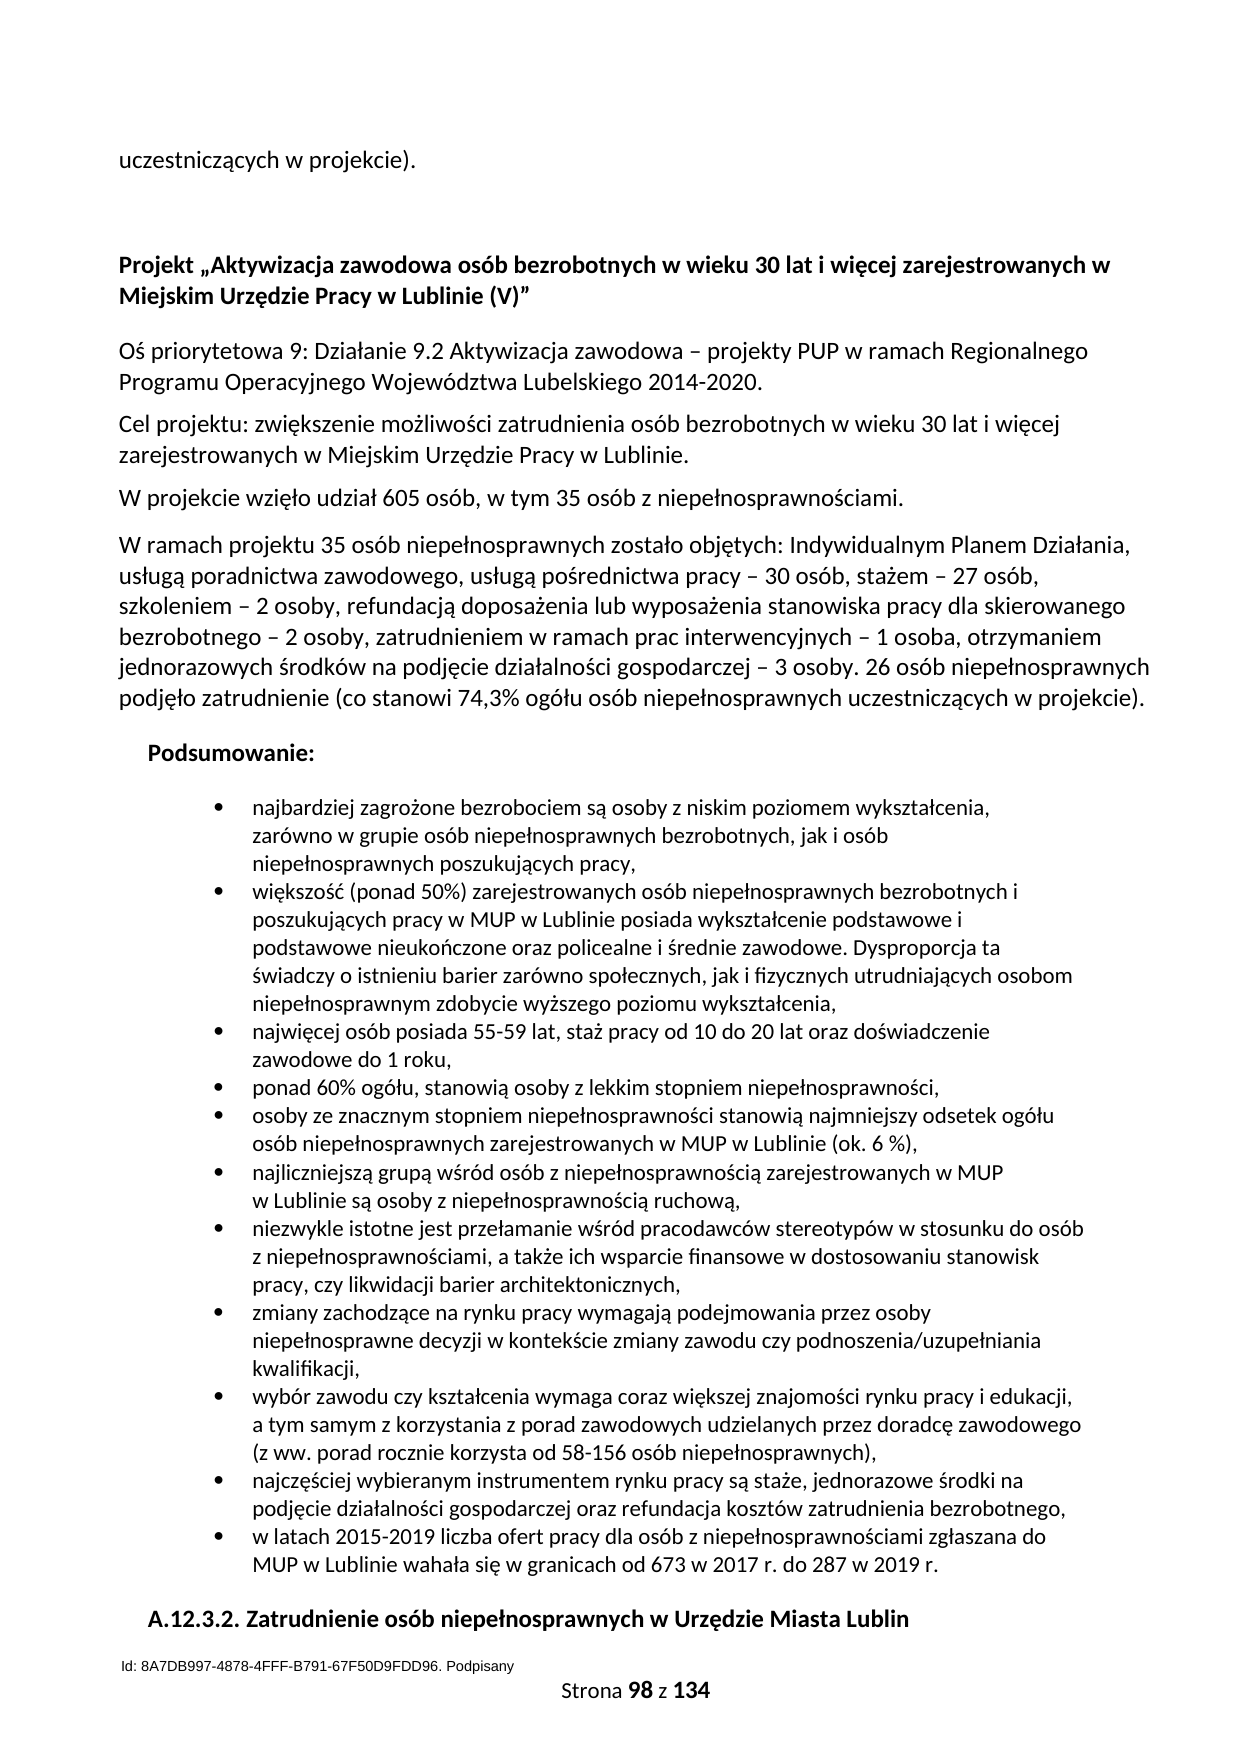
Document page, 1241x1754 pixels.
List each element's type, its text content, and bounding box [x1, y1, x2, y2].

subtitle Podsumowanie: [148, 737, 1153, 768]
list wybór zawodu czy kształcenia wymaga coraz większej znajomości rynku pracy i edukacji, a tym samym z korzystania z porad zawodowych udzielanych przez doradcę zawodowego (z ww. porad rocznie korzysta od 58-156 osób niepełnosprawnych), [214, 1382, 1088, 1466]
list osoby ze znacznym stopniem niepełnosprawności stanowią najmniejszy odsetek ogółu osób niepełnosprawnych zarejestrowanych w MUP w Lublinie (ok. 6 %), [214, 1102, 1056, 1158]
list najliczniejszą grupą wśród osób z niepełnosprawnością zarejestrowanych w MUP w Lublinie są osoby z niepełnosprawnością ruchową, [214, 1158, 1005, 1214]
list w latach 2015-2019 liczba ofert pracy dla osób z niepełnosprawnościami zgłaszana do MUP w Lublinie wahała się w granicach od 673 w 2017 r. do 287 w 2019 r. [214, 1522, 1048, 1578]
subtitle Zatrudnienie osób niepełnosprawnych w Urzędzie Miasta Lublin [148, 1603, 1153, 1634]
list ponad 60% ogółu, stanowią osoby z lekkim stopniem niepełnosprawności, [214, 1073, 1153, 1101]
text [119, 144, 1153, 174]
list niezwykle istotne jest przełamanie wśród pracodawców stereotypów w stosunku do osób z niepełnosprawnościami, a także ich wsparcie finansowe w dostosowaniu stanowisk pracy, czy likwidacji barier architektonicznych, [214, 1214, 1086, 1298]
list większość (ponad 50%) zarejestrowanych osób niepełnosprawnych bezrobotnych i poszukujących pracy w MUP w Lublinie posiada wykształcenie podstawowe i podstawowe nieukończone oraz policealne i średnie zawodowe. Dysproporcja ta świadczy o istnieniu barier zarówno społecznych, jak i fizycznych utrudniających osobom niepełnosprawnym zdobycie wyższego poziomu wykształcenia, [214, 877, 1076, 1017]
text Projekt „Aktywizacja zawodowa osób bezrobotnych w wieku 30 lat i więcej zarejestrowanych w Miejskim Urzędzie Pracy w Lublinie (V)” [119, 249, 1153, 310]
list najbardziej zagrożone bezrobociem są osoby z niskim poziomem wykształcenia, zarówno w grupie osób niepełnosprawnych bezrobotnych, jak i osób niepełnosprawnych poszukujących pracy, [214, 793, 1077, 877]
list najczęściej wybieranym instrumentem rynku pracy są staże, jednorazowe środki na podjęcie działalności gospodarczej oraz refundacja kosztów zatrudnienia bezrobotnego, [214, 1466, 1068, 1522]
list zmiany zachodzące na rynku pracy wymagają podejmowania przez osoby niepełnosprawne decyzji w kontekście zmiany zawodu czy podnoszenia/uzupełniania kwalifikacji, [214, 1298, 1044, 1382]
text W ramach projektu 35 osób niepełnosprawnych zostało objętych: Indywidualnym Planem Działania, usługą poradnictwa zawodowego, usługą pośrednictwa pracy – 30 osób, stażem – 27 osób, szkoleniem – 2 osoby, refundacją doposażenia lub wyposażenia stanowiska pracy dla skierowanego bezrobotnego – 2 osoby, zatrudnieniem w ramach prac interwencyjnych – 1 osoba, otrzymaniem jednorazowych środków na podjęcie działalności gospodarczej – 3 osoby. 26 osób niepełnosprawnych podjęło zatrudnienie (co stanowi 74,3% ogółu osób niepełnosprawnych uczestniczących w projekcie). [119, 529, 1153, 712]
list najwięcej osób posiada 55-59 lat, staż pracy od 10 do 20 lat oraz doświadczenie zawodowe do 1 roku, [214, 1017, 992, 1073]
text W projekcie wzięło udział 605 osób, w tym 35 osób z niepełnosprawnościami. [119, 482, 1153, 512]
text Oś priorytetowa 9: Działanie 9.2 Aktywizacja zawodowa – projekty PUP w ramach Regionalnego Programu Operacyjnego Województwa Lubelskiego 2014-2020. [119, 335, 1153, 396]
text Cel projektu: zwiększenie możliwości zatrudnienia osób bezrobotnych w wieku 30 lat i więcej zarejestrowanych w Miejskim Urzędzie Pracy w Lublinie. [119, 409, 1153, 470]
